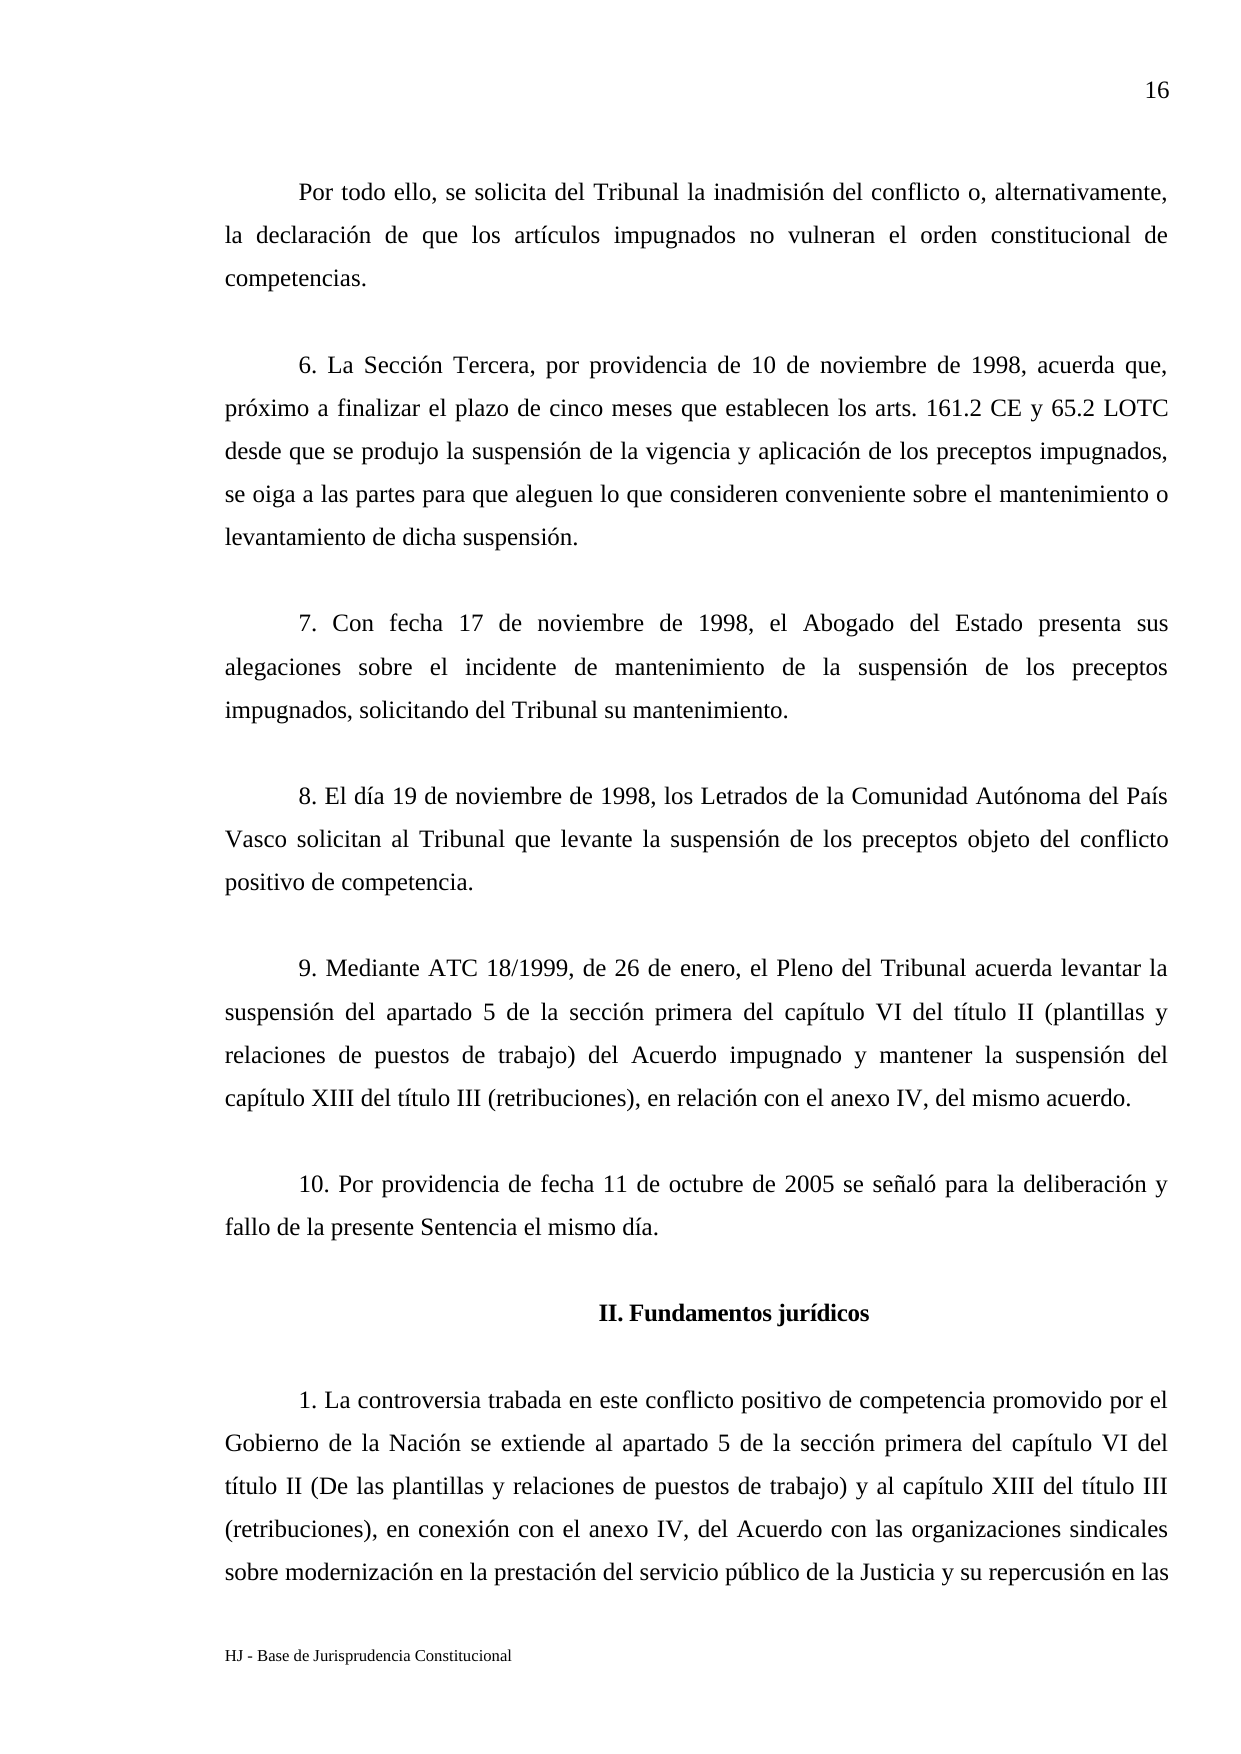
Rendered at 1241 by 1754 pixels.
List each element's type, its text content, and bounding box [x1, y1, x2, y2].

text 7. Con fecha 17 de noviembre de 1998, el Abogado del Estado presenta sus alegaciones sobre el incidente de mantenimiento de la suspensión de los preceptos impugnados, solicitando del Tribunal su mantenimiento. [224, 608, 1169, 723]
text 8. El día 19 de noviembre de 1998, los Letrados de la Comunidad Autónoma del País Vasco solicitan al Tribunal que levante la suspensión de los preceptos objeto del conflicto positivo de competencia. [224, 781, 1169, 896]
text 9. Mediante ATC 18/1999, de 26 de enero, el Pleno del Tribunal acuerda levantar la suspensión del apartado 5 de la sección primera del capítulo VI del título II (plantillas y relaciones de puestos de trabajo) del Acuerdo impugnado y mantener la suspensión del capítulo XIII del título III (retribuciones), en relación con el anexo IV, del mismo acuerdo. [224, 953, 1169, 1112]
text 6. La Sección Tercera, por providencia de 10 de noviembre de 1998, acuerda que, próximo a finalizar el plazo de cinco meses que establecen los arts. 161.2 CE y 65.2 LOTC desde que se produjo la suspensión de la vigencia y aplicación de los preceptos impugnados, se oiga a las partes para que aleguen lo que consideren conveniente sobre el mantenimiento o levantamiento de dicha suspensión. [224, 350, 1169, 551]
text 10. Por providencia de fecha 11 de octubre de 2005 se señaló para la deliberación y fallo de la presente Sentencia el mismo día. [224, 1169, 1169, 1241]
subtitle II. Fundamentos jurídicos [224, 1298, 1169, 1327]
text Por todo ello, se solicita del Tribunal la inadmisión del conflicto o, alternativamente, la declaración de que los artículos impugnados no vulneran el orden constitucional de competencias. [224, 177, 1169, 292]
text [224, 1385, 1169, 1586]
